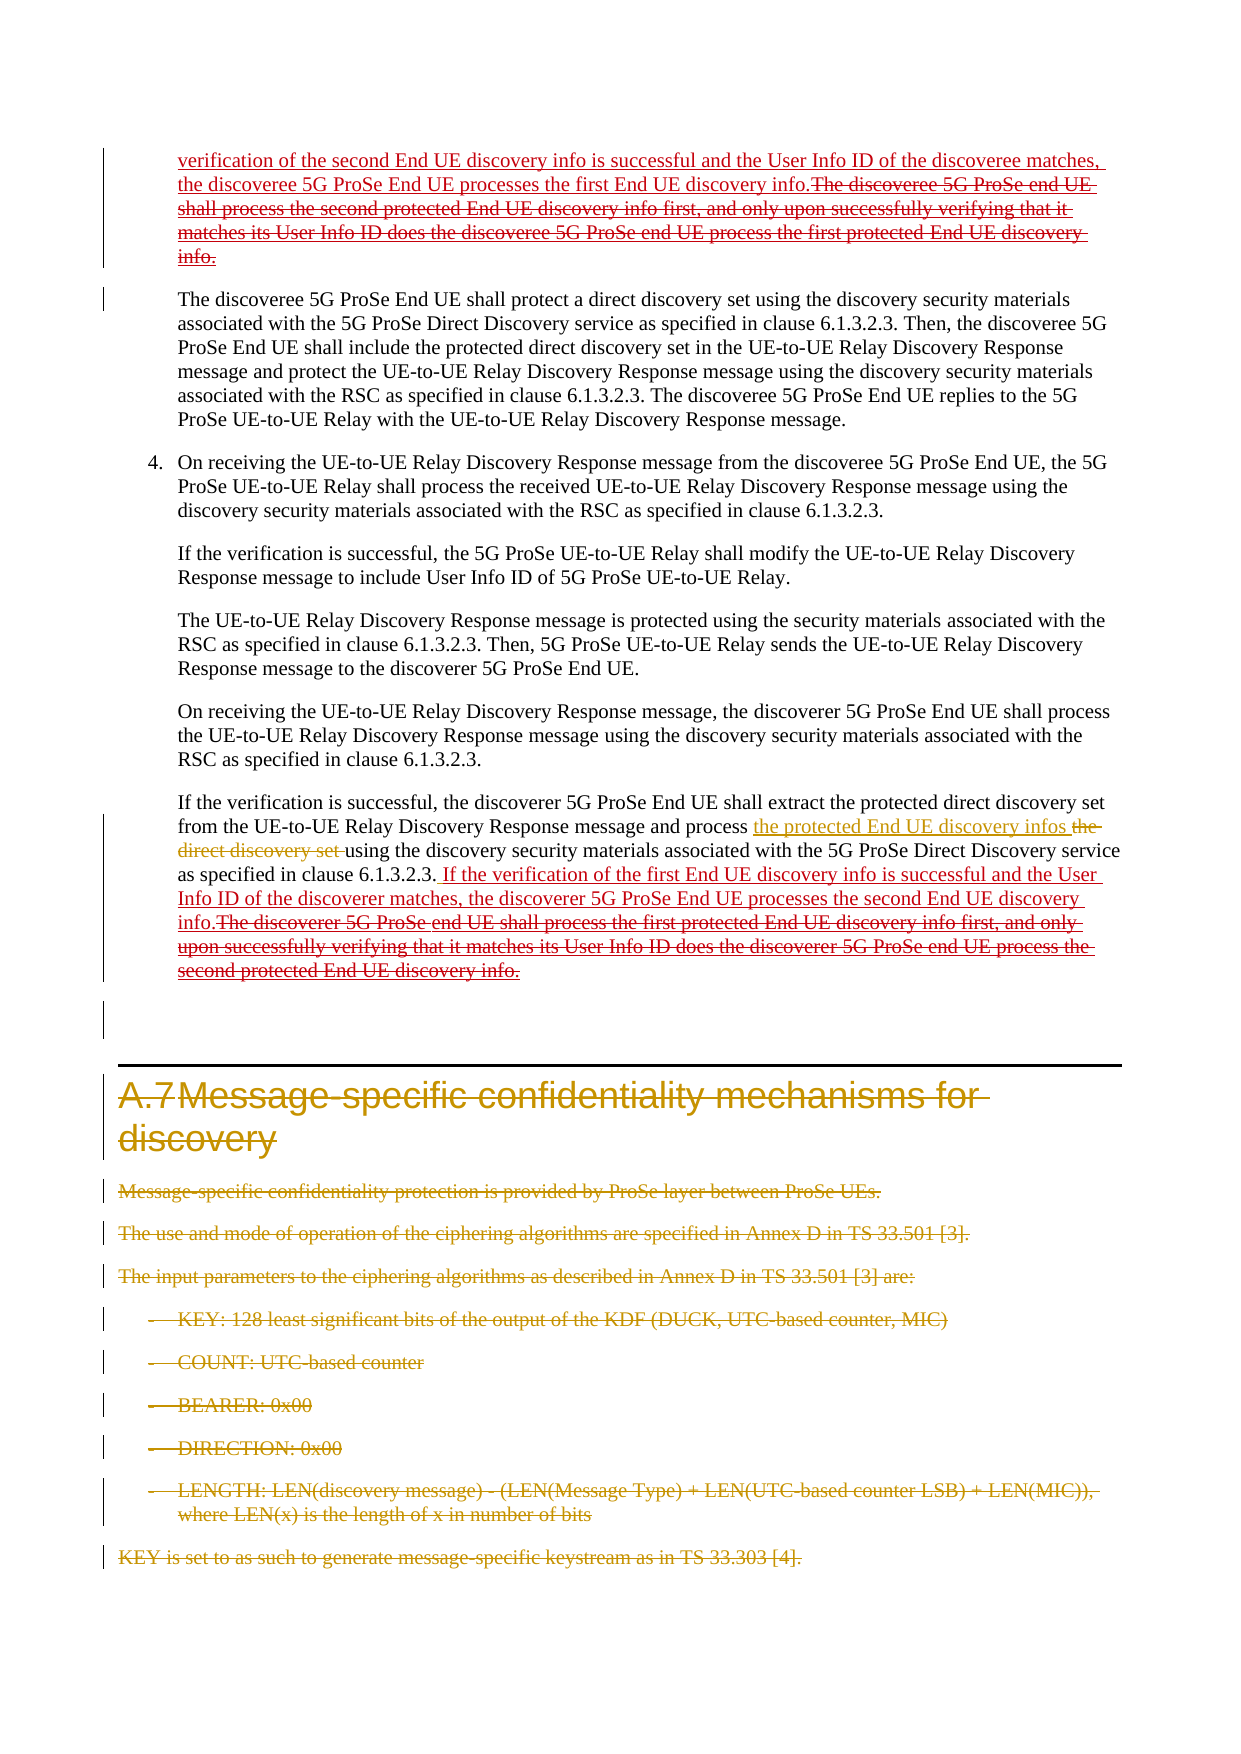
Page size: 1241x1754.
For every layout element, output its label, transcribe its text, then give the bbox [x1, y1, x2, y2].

text On receiving the UE-to-UE Relay Discovery Response message, the discoverer 5G ProSe End UE shall process the UE-to-UE Relay Discovery Response message using the discovery security materials associated with the RSC as specified in clause 6.1.3.2.3. [148, 699, 1122, 771]
text The UE-to-UE Relay Discovery Response message is protected using the security materials associated with the RSC as specified in clause 6.1.3.2.3. Then, 5G ProSe UE-to-UE Relay sends the UE-to-UE Relay Discovery Response message to the discoverer 5G ProSe End UE. [148, 608, 1122, 680]
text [177, 148, 1122, 268]
text If the verification is successful, the 5G ProSe UE-to-UE Relay shall modify the UE-to-UE Relay Discovery Response message to include User Info ID of 5G ProSe UE-to-UE Relay. [177, 541, 1122, 589]
text 4. On receiving the UE-to-UE Relay Discovery Response message from the discoveree 5G ProSe End UE, the 5G ProSe UE-to-UE Relay shall process the received UE-to-UE Relay Discovery Response message using the discovery security materials associated with the RSC as specified in clause 6.1.3.2.3. [148, 450, 1122, 522]
text The discoveree 5G ProSe End UE shall protect a direct discovery set using the discovery security materials associated with the 5G ProSe Direct Discovery service as specified in clause 6.1.3.2.3. Then, the discoveree 5G ProSe End UE shall include the protected direct discovery set in the UE-to-UE Relay Discovery Response message and protect the UE-to-UE Relay Discovery Response message using the discovery security materials associated with the RSC as specified in clause 6.1.3.2.3. The discoveree 5G ProSe End UE replies to the 5G ProSe UE-to-UE Relay with the UE-to-UE Relay Discovery Response message. [177, 287, 1122, 431]
text If the verification is successful, the discoverer 5G ProSe End UE shall extract the protected direct discovery set from the UE-to-UE Relay Discovery Response message and process using the discovery security materials associated with the 5G ProSe Direct Discovery service as specified in clause 6.1.3.2.3. [177, 789, 1122, 982]
